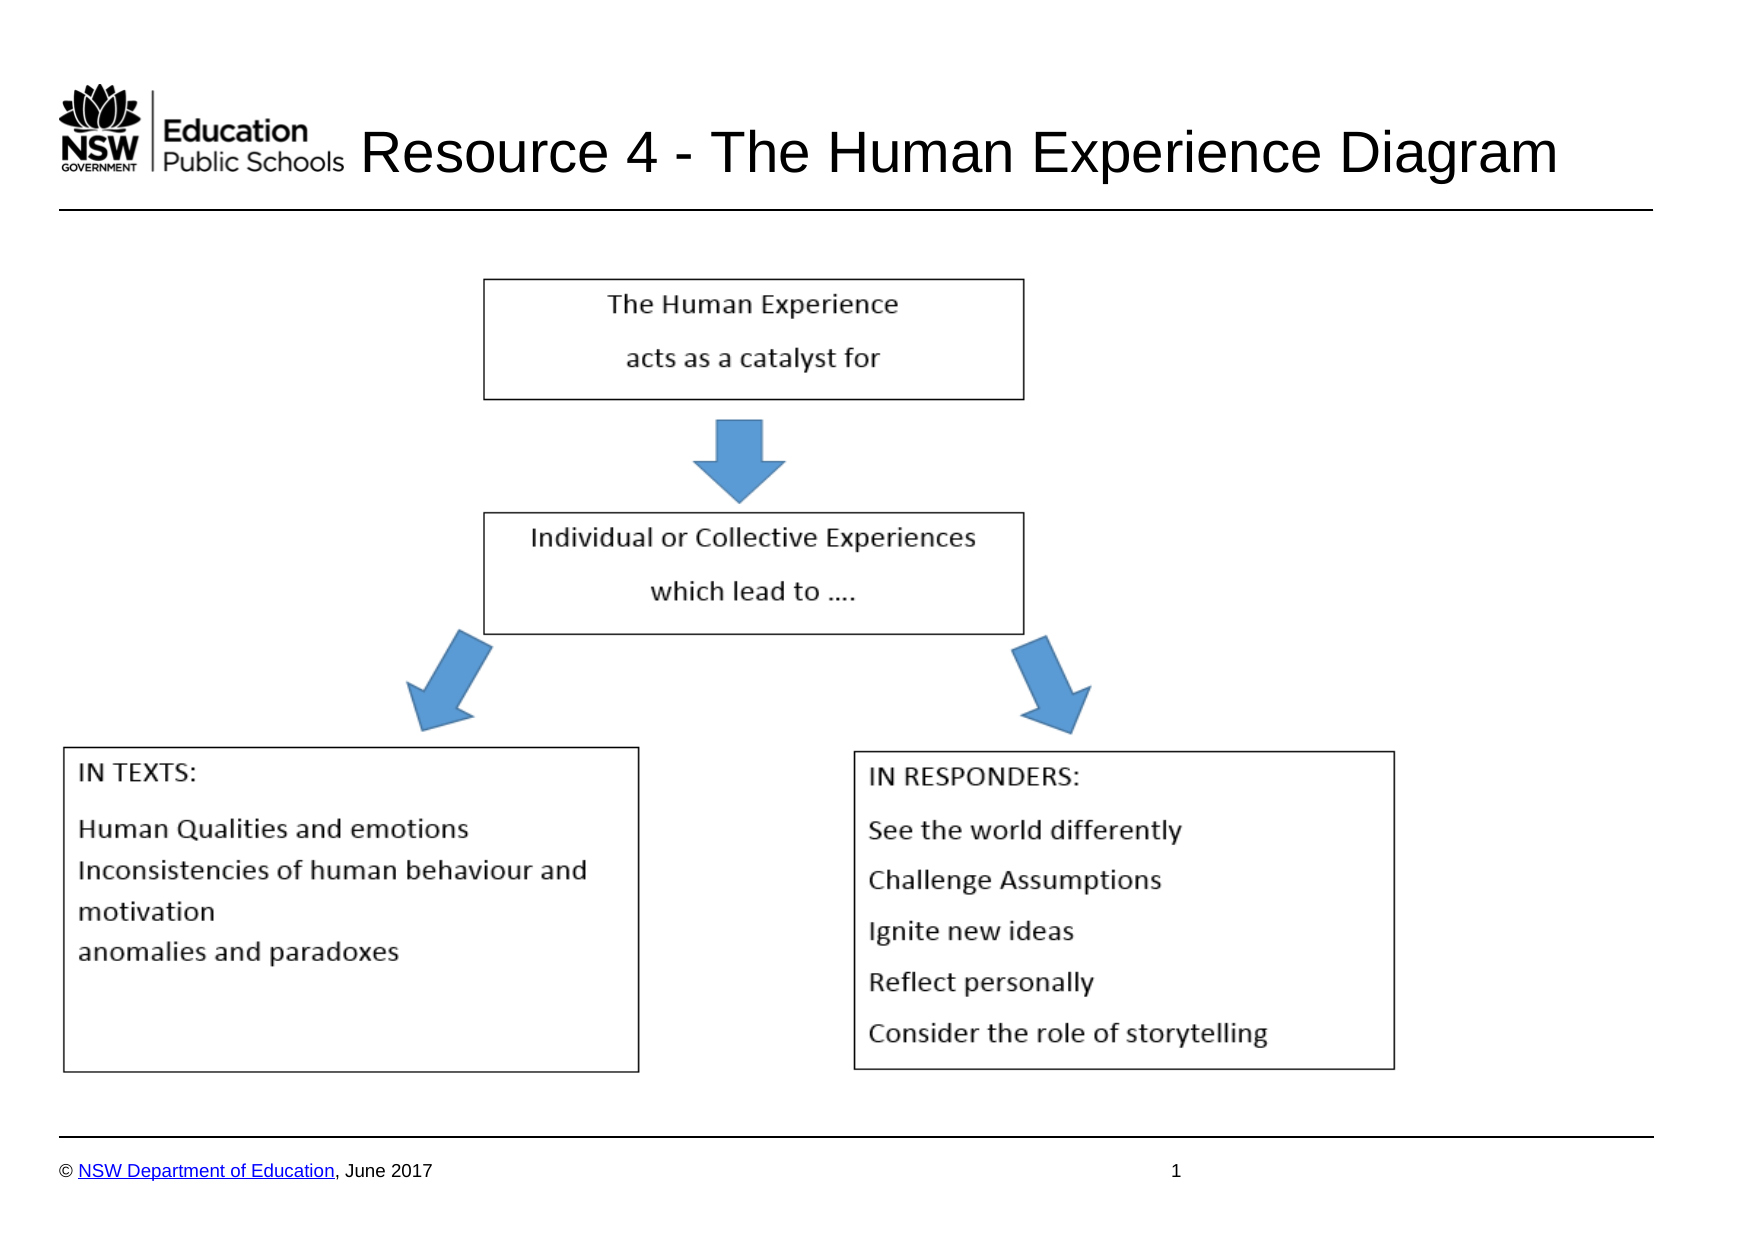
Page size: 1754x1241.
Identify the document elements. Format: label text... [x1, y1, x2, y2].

picture [59, 84, 344, 172]
picture [59, 273, 1404, 1077]
title Resource 4 - The Human Experience Diagram [59, 84, 1653, 209]
